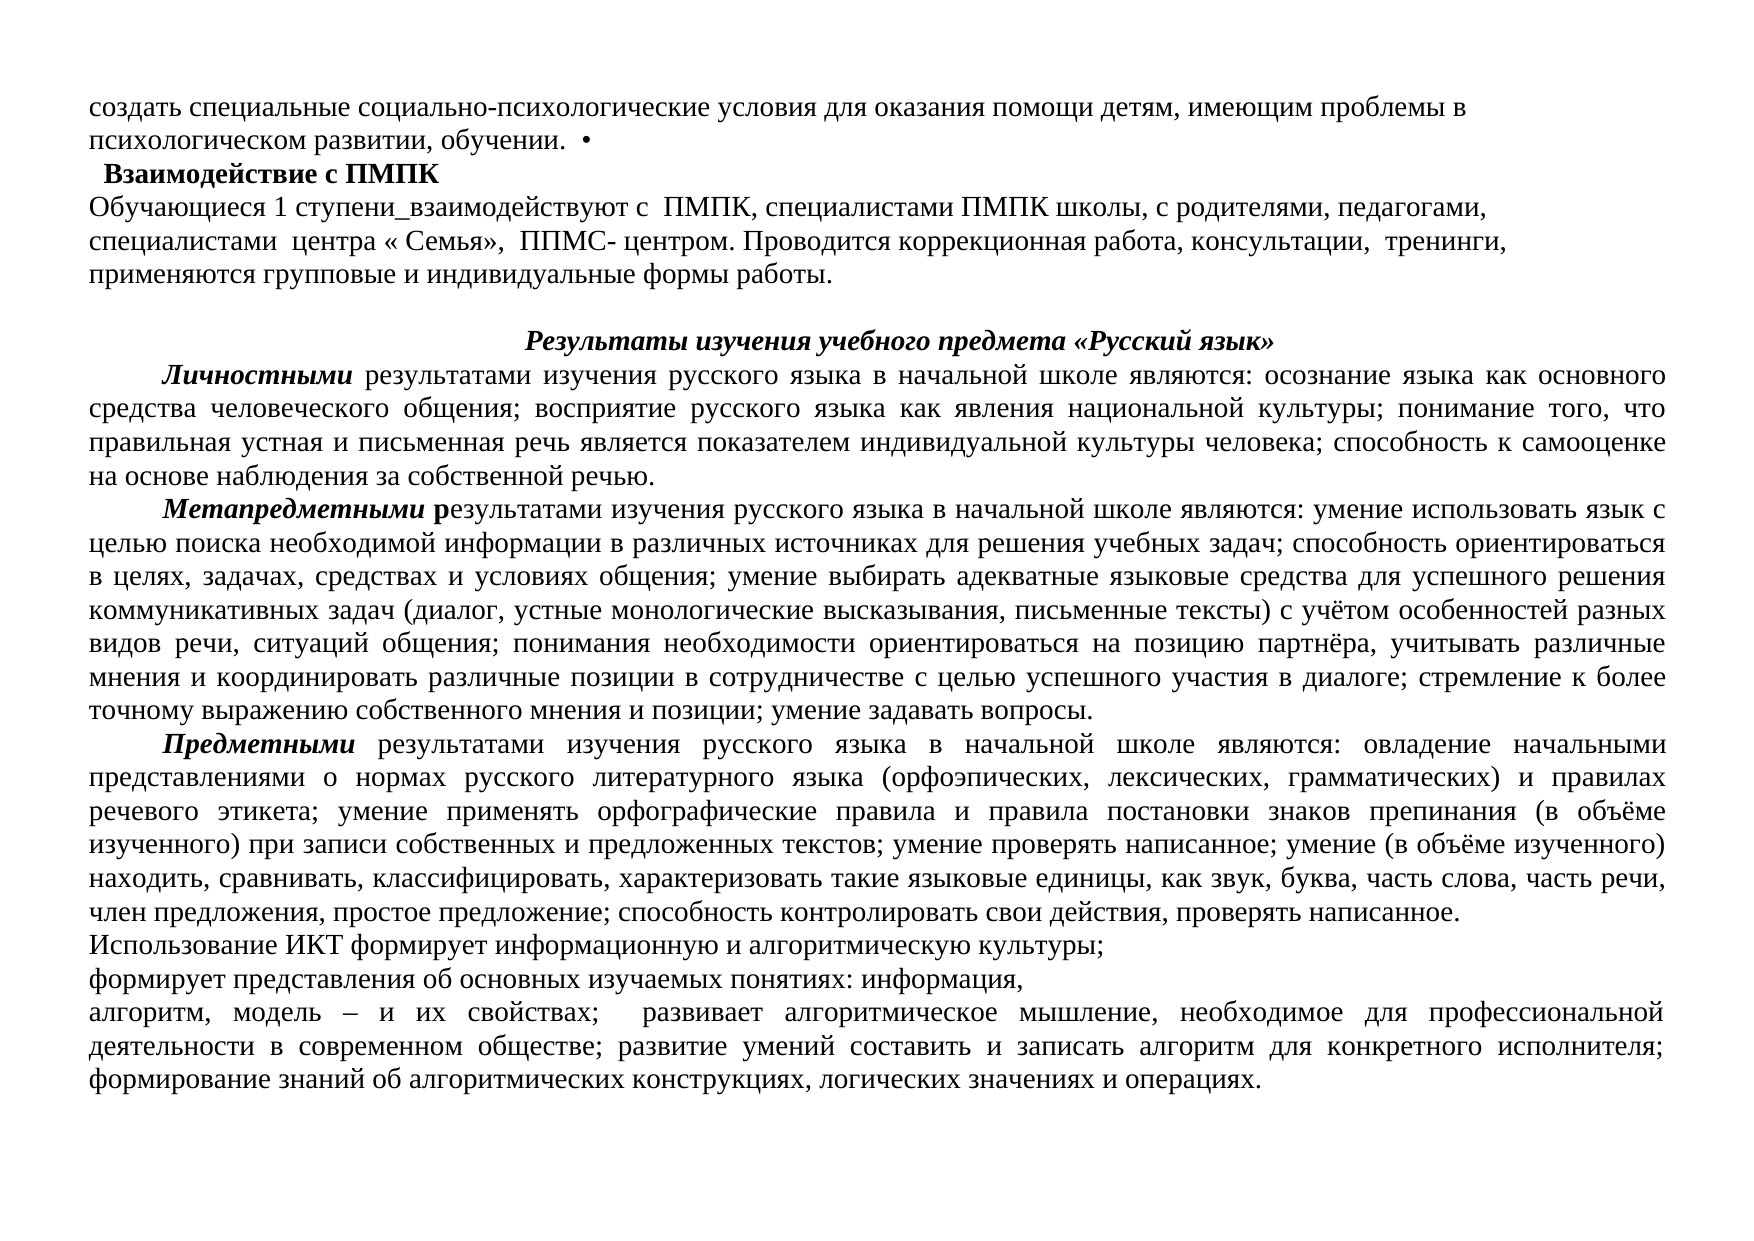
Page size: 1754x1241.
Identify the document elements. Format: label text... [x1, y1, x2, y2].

text Использование ИКТ формирует информационную и алгоритмическую культуры; [89, 927, 1665, 961]
text Метапредметными результатами изучения русского языка в начальной школе являются: умение использовать язык с целью поиска необходимой информации в различных источниках для решения учебных задач; способность ориентироваться в целях, задачах, средствах и условиях общения; умение выбирать адекватные языковые средства для успешного решения коммуникативных задач (диалог, устные монологические высказывания, письменные тексты) с учётом особенностей разных видов речи, ситуаций общения; понимания необходимости ориентироваться на позицию партнёра, учитывать различные мнения и координировать различные позиции в сотрудничестве с целью успешного участия в диалоге; стремление к более точному выражению собственного мнения и позиции; умение задавать вопросы. [89, 491, 1668, 726]
text Личностными результатами изучения русского языка в начальной школе являются: осознание языка как основного средства человеческого общения; восприятие русского языка как явления национальной культуры; понимание того, что правильная устная и письменная речь является показателем индивидуальной культуры человека; способность к самооценке на основе наблюдения за собственной речью. [89, 357, 1668, 491]
text Результаты изучения учебного предмета «Русский язык» [132, 323, 1668, 357]
text Предметными результатами изучения русского языка в начальной школе являются: овладение начальными представлениями о нормах русского литературного языка (орфоэпических, лексических, грамматических) и правилах речевого этикета; умение применять орфографические правила и правила постановки знаков препинания (в объёме изученного) при записи собственных и предложенных текстов; умение проверять написанное; умение (в объёме изученного) находить, сравнивать, классифицировать, характеризовать такие языковые единицы, как звук, буква, часть слова, часть речи, член предложения, простое предложение; способность контролировать свои действия, проверять написанное. [89, 726, 1668, 927]
text формирует представления об основных изучаемых понятиях: информация, [89, 961, 1665, 994]
text Обучающиеся 1 ступени_взаимодействуют с ПМПК, специалистами ПМПК школы, с родителями, педагогами, специалистами центра « Семья», ППМС- центром. Проводится коррекционная работа, консультации, тренинги, применяются групповые и индивидуальные формы работы. [89, 189, 1665, 290]
text алгоритм, модель – и их свойствах; развивает алгоритмическое мышление, необходимое для профессиональной деятельности в современном обществе; развитие умений составить и записать алгоритм для конкретного исполнителя; формирование знаний об алгоритмических конструкциях, логических значениях и операциях. [89, 994, 1665, 1095]
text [89, 89, 1665, 189]
